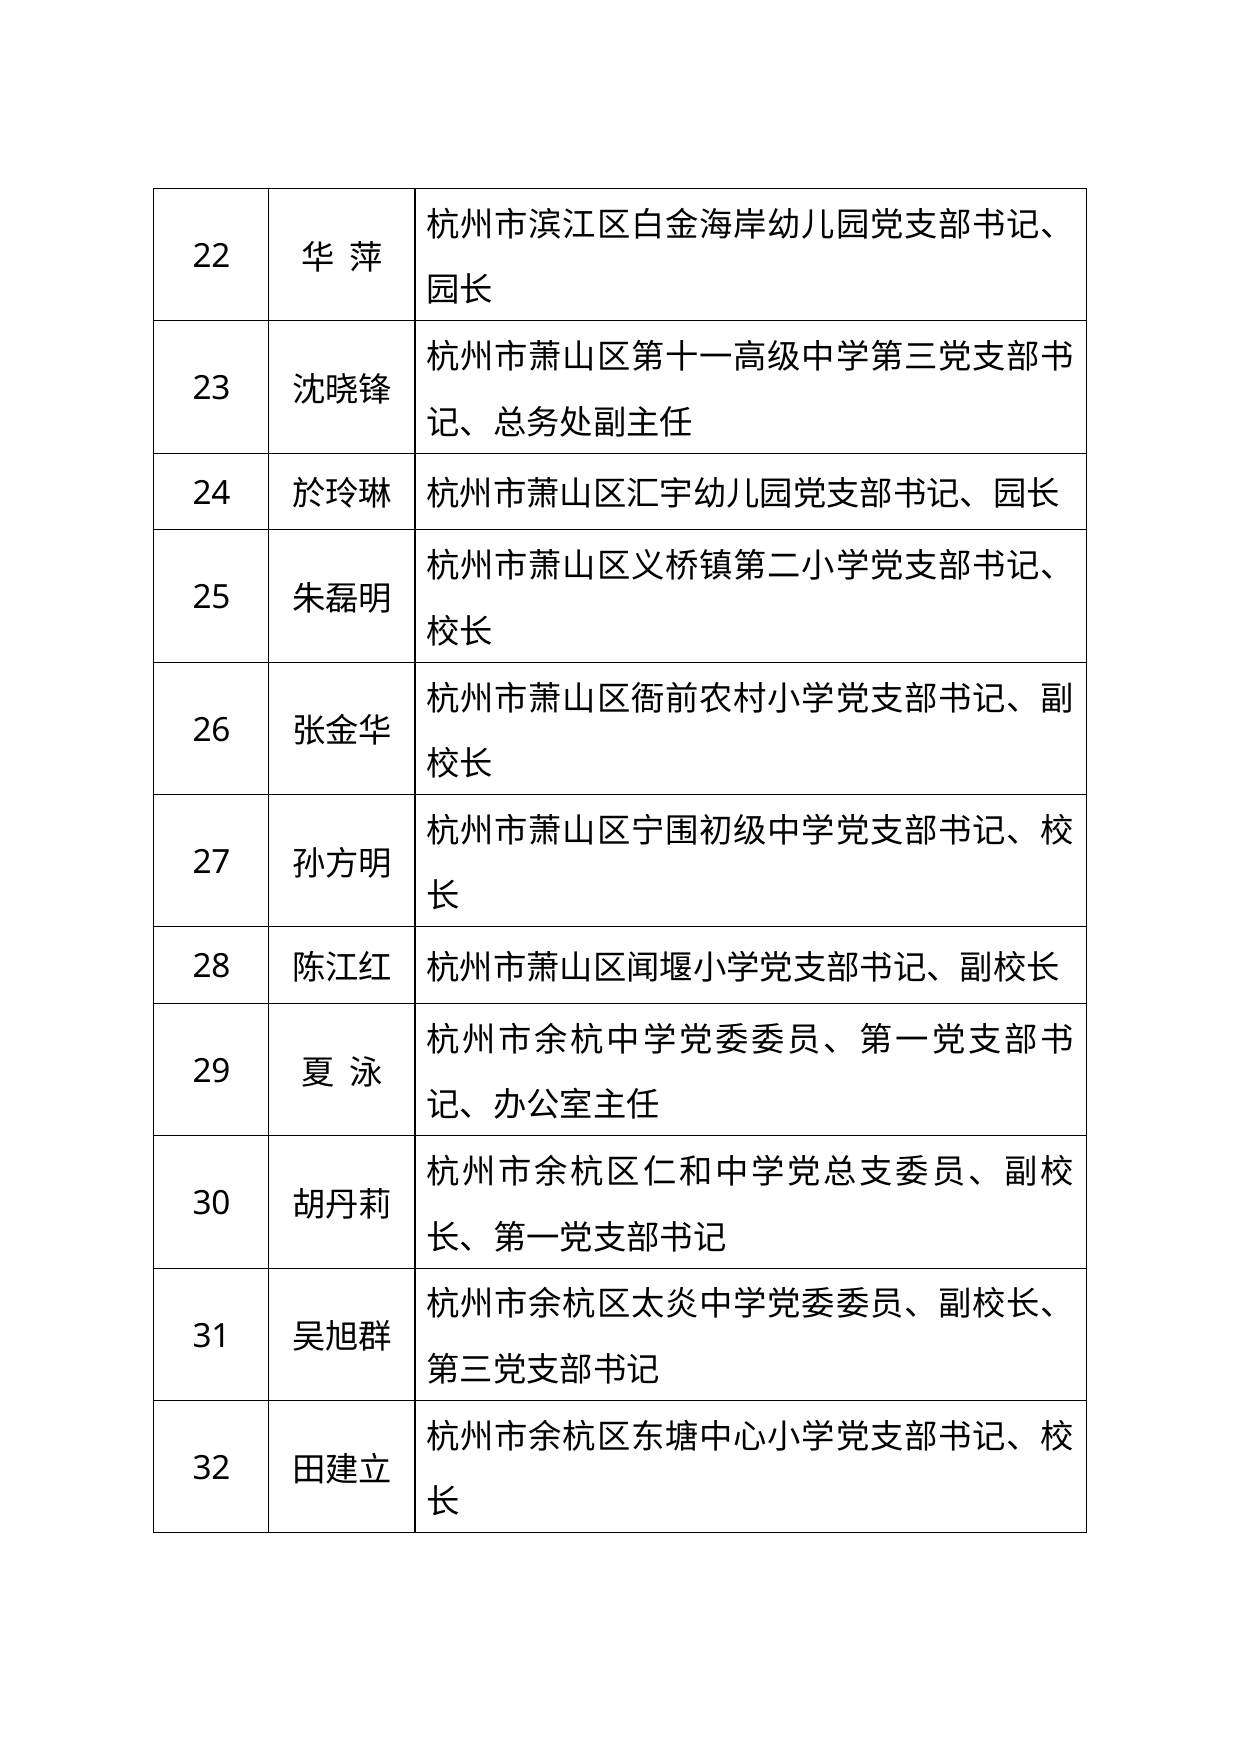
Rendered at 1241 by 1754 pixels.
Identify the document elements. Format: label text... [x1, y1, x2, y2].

table_cell 杭州市余杭中学党委委员、第一党支部书记、办公室主任 [416, 1004, 1086, 1135]
table_cell 26 [154, 663, 268, 794]
table_cell 夏 泳 [269, 1004, 414, 1135]
table_cell 杭州市萧山区义桥镇第二小学党支部书记、校长 [416, 530, 1086, 662]
table_cell 孙方明 [269, 795, 414, 926]
table_cell 田建立 [269, 1401, 414, 1532]
table_cell 23 [154, 321, 268, 452]
table_cell 张金华 [269, 663, 414, 794]
table_cell 28 [154, 927, 268, 1003]
table_cell 22 [154, 189, 268, 320]
table_cell 沈晓锋 [269, 321, 414, 452]
table_cell 杭州市萧山区第十一高级中学第三党支部书记、总务处副主任 [416, 321, 1086, 452]
table_cell 华 萍 [269, 189, 414, 320]
table_cell 27 [154, 795, 268, 926]
table_cell 陈江红 [269, 927, 414, 1003]
table_cell 32 [154, 1401, 268, 1532]
table_cell 杭州市萧山区汇宇幼儿园党支部书记、园长 [416, 454, 1086, 529]
table_cell 29 [154, 1004, 268, 1135]
table_cell 杭州市萧山区闻堰小学党支部书记、副校长 [416, 927, 1086, 1003]
table_cell 杭州市余杭区太炎中学党委委员、副校长、第三党支部书记 [416, 1269, 1086, 1400]
table_cell 吴旭群 [269, 1269, 414, 1400]
table_cell 杭州市萧山区宁围初级中学党支部书记、校长 [416, 795, 1086, 926]
table_cell 25 [154, 530, 268, 662]
table_cell 杭州市萧山区衙前农村小学党支部书记、副校长 [416, 663, 1086, 794]
table_cell 杭州市滨江区白金海岸幼儿园党支部书记、园长 [416, 189, 1086, 320]
table_cell 杭州市余杭区仁和中学党总支委员、副校长、第一党支部书记 [416, 1136, 1086, 1267]
table_cell 30 [154, 1136, 268, 1267]
table_cell 胡丹莉 [269, 1136, 414, 1267]
table_cell 於玲琳 [269, 454, 414, 529]
table_cell 杭州市余杭区东塘中心小学党支部书记、校长 [416, 1401, 1086, 1532]
table_cell 31 [154, 1269, 268, 1400]
table_cell 朱磊明 [269, 530, 414, 662]
table_cell 24 [154, 454, 268, 529]
